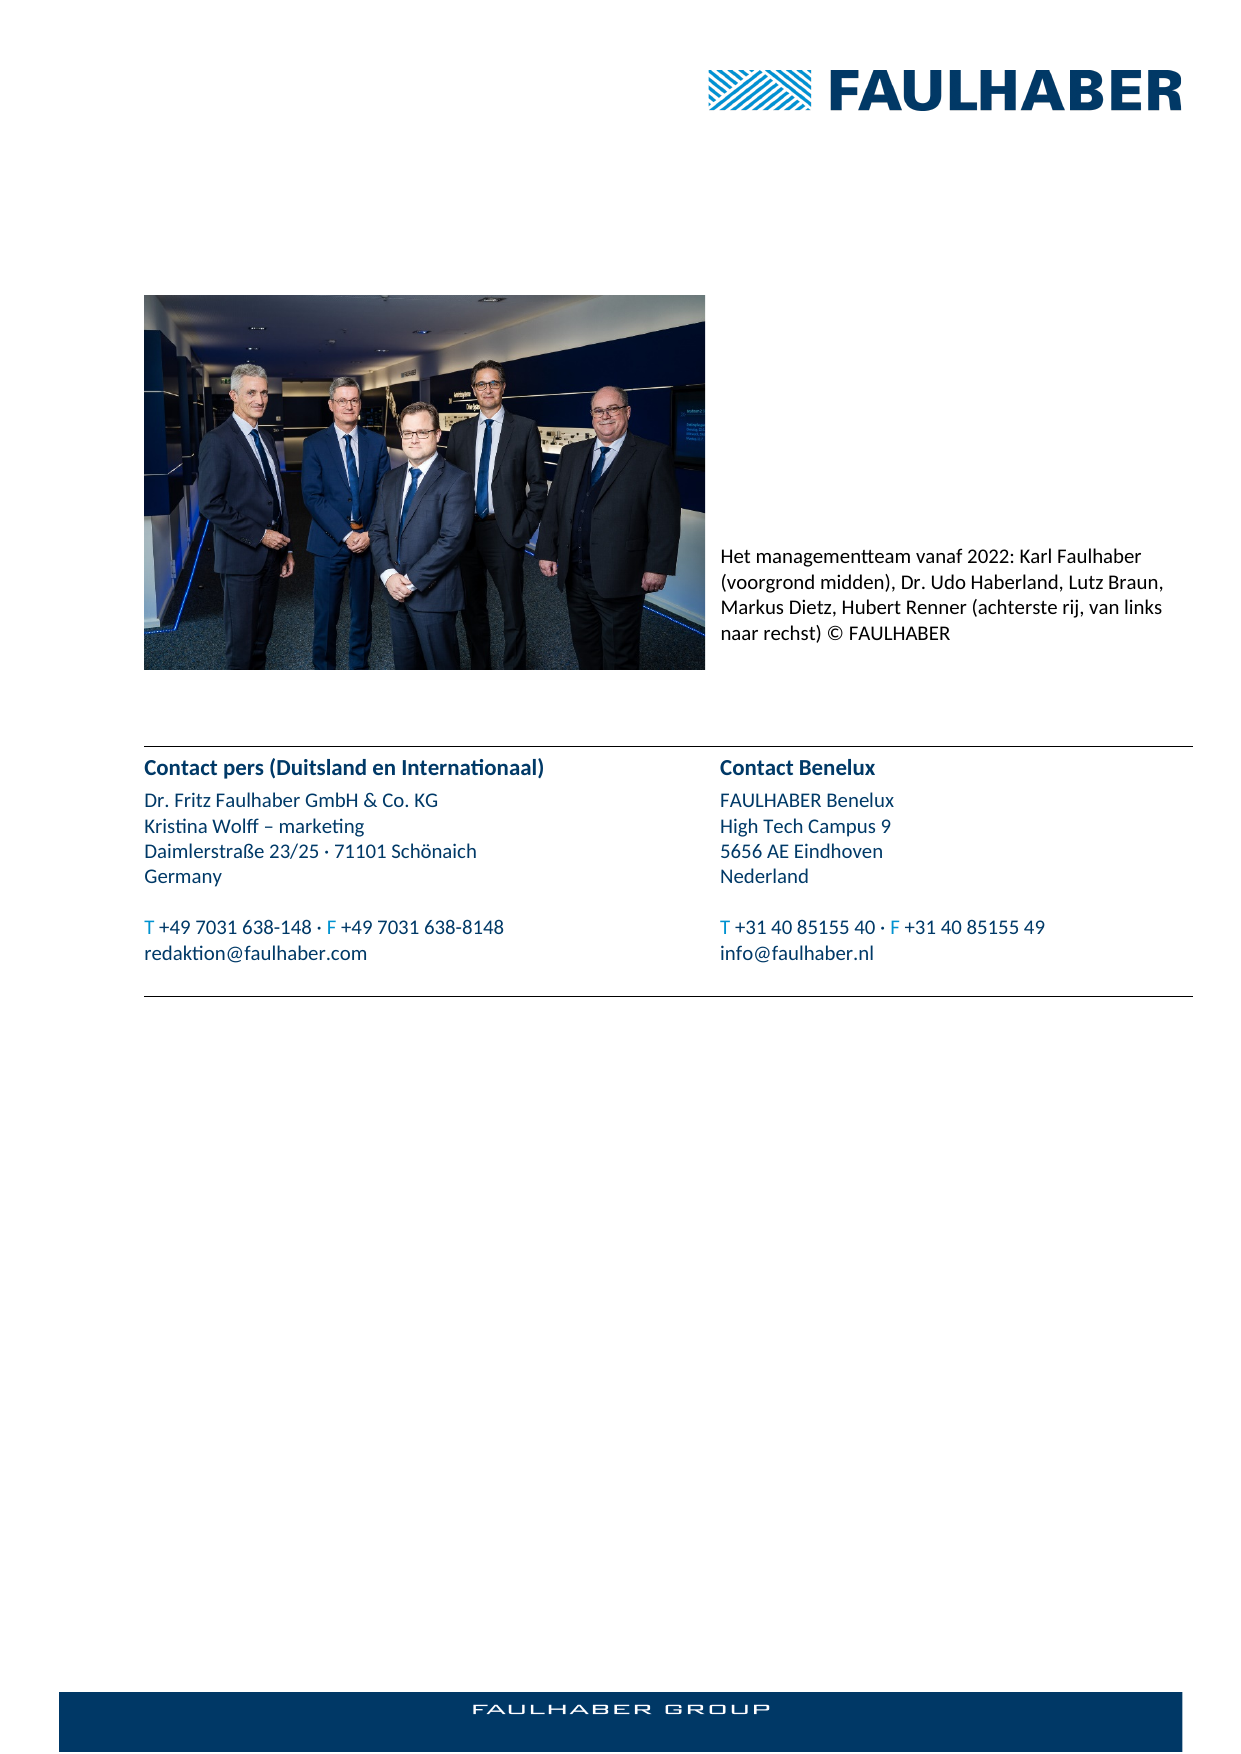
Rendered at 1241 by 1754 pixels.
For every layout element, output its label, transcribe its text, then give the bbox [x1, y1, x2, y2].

picture [708, 70, 758, 111]
table_cell [144, 295, 720, 676]
picture [59, 1692, 1183, 1752]
picture [144, 295, 706, 670]
table_header Contact pers (Duitsland en Internationaal) Dr. Fritz Faulhaber GmbH & Co. KG Kristina Wolff – marketing Daimlerstraße 23/25 · 71101 Schönaich Germany T +49 7031 638-148 · F +49 7031 638-8148 redaktion@faulhaber.com [144, 747, 720, 996]
picture [715, 70, 1182, 111]
table_header Contact Benelux FAULHABER Benelux High Tech Campus 9 5656 AE Eindhoven Nederland T +31 40 85155 40 · F +31 40 85155 49 info@faulhaber.nl [720, 747, 1193, 996]
table_cell Het managementteam vanaf 2022: Karl Faulhaber (voorgrond midden), Dr. Udo Haberland, Lutz Braun, Markus Dietz, Hubert Renner (achterste rij, van links naar rechst) © FAULHABER [720, 295, 1193, 676]
